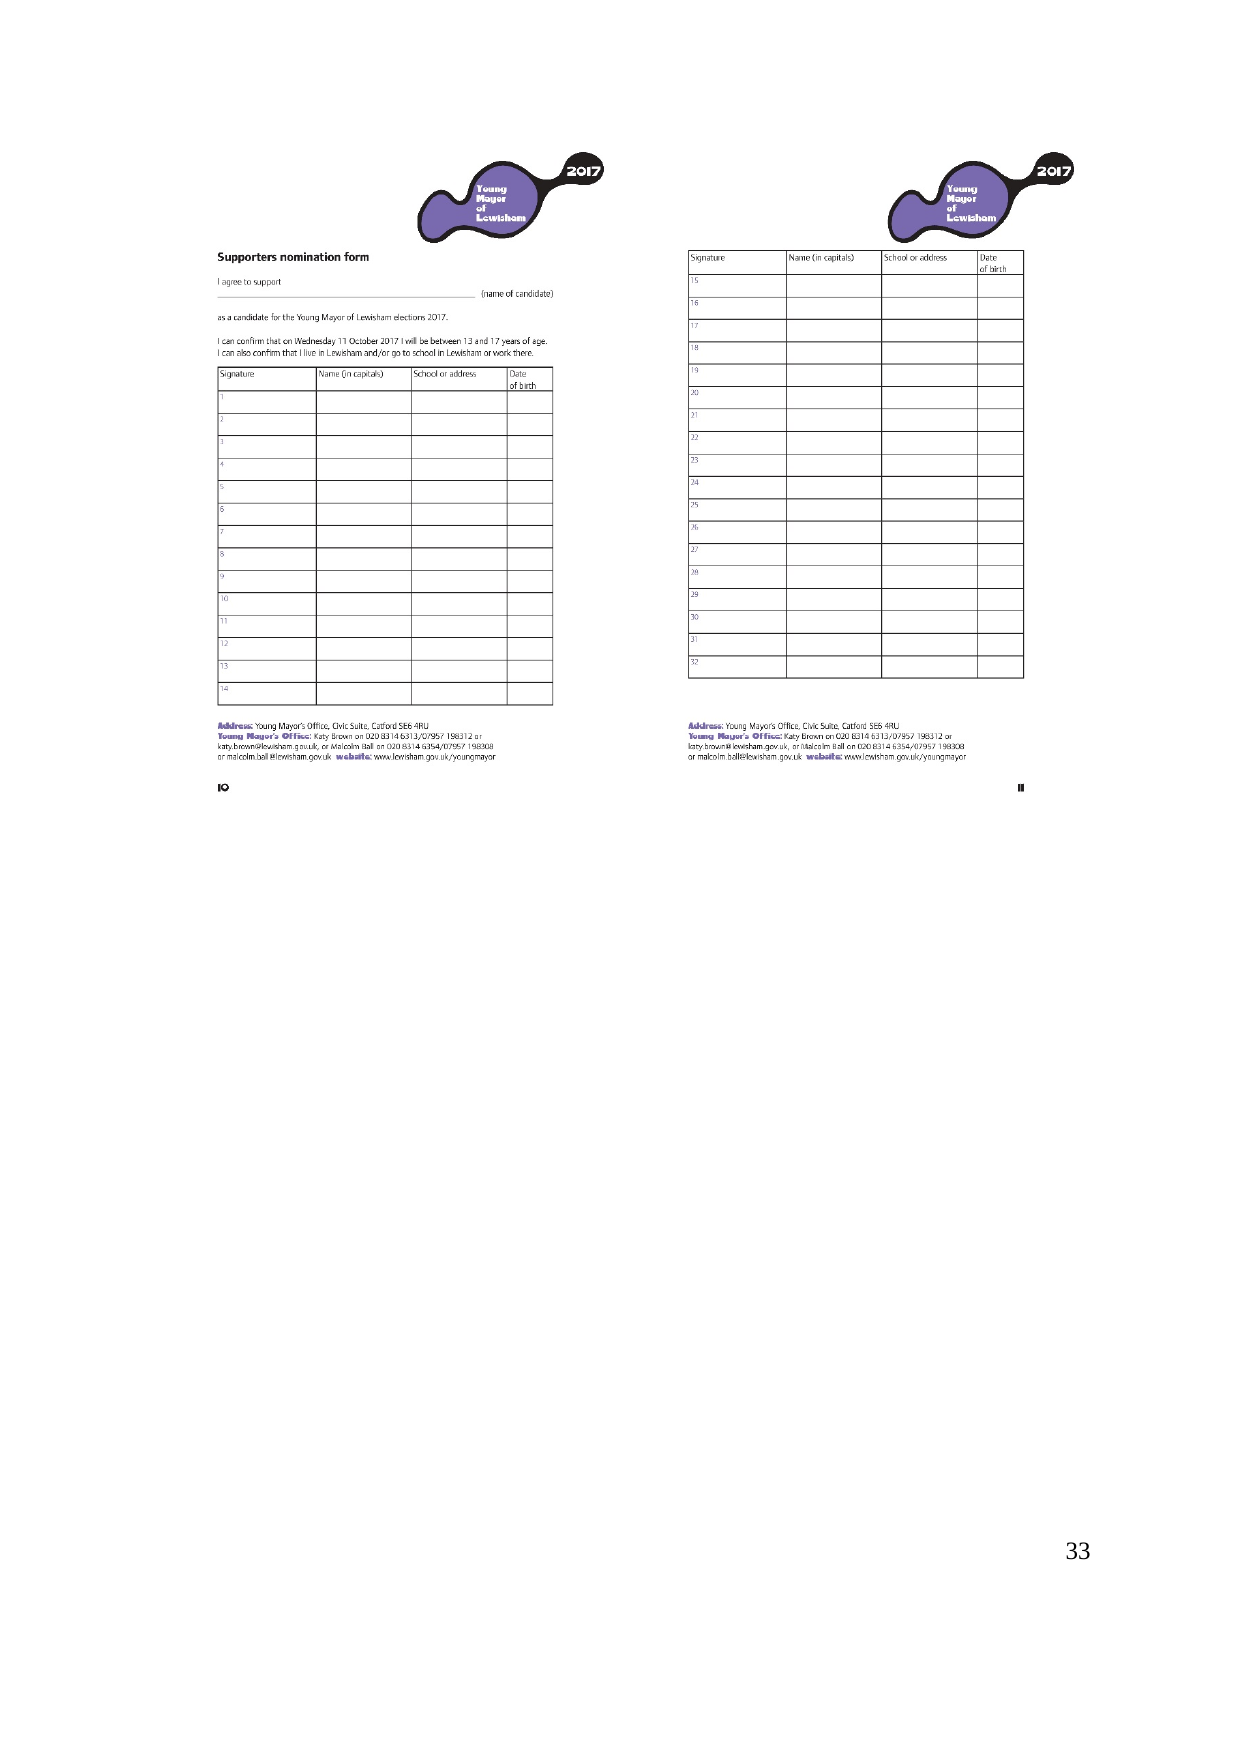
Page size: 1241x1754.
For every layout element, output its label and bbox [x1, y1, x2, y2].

picture [150, 150, 1091, 815]
